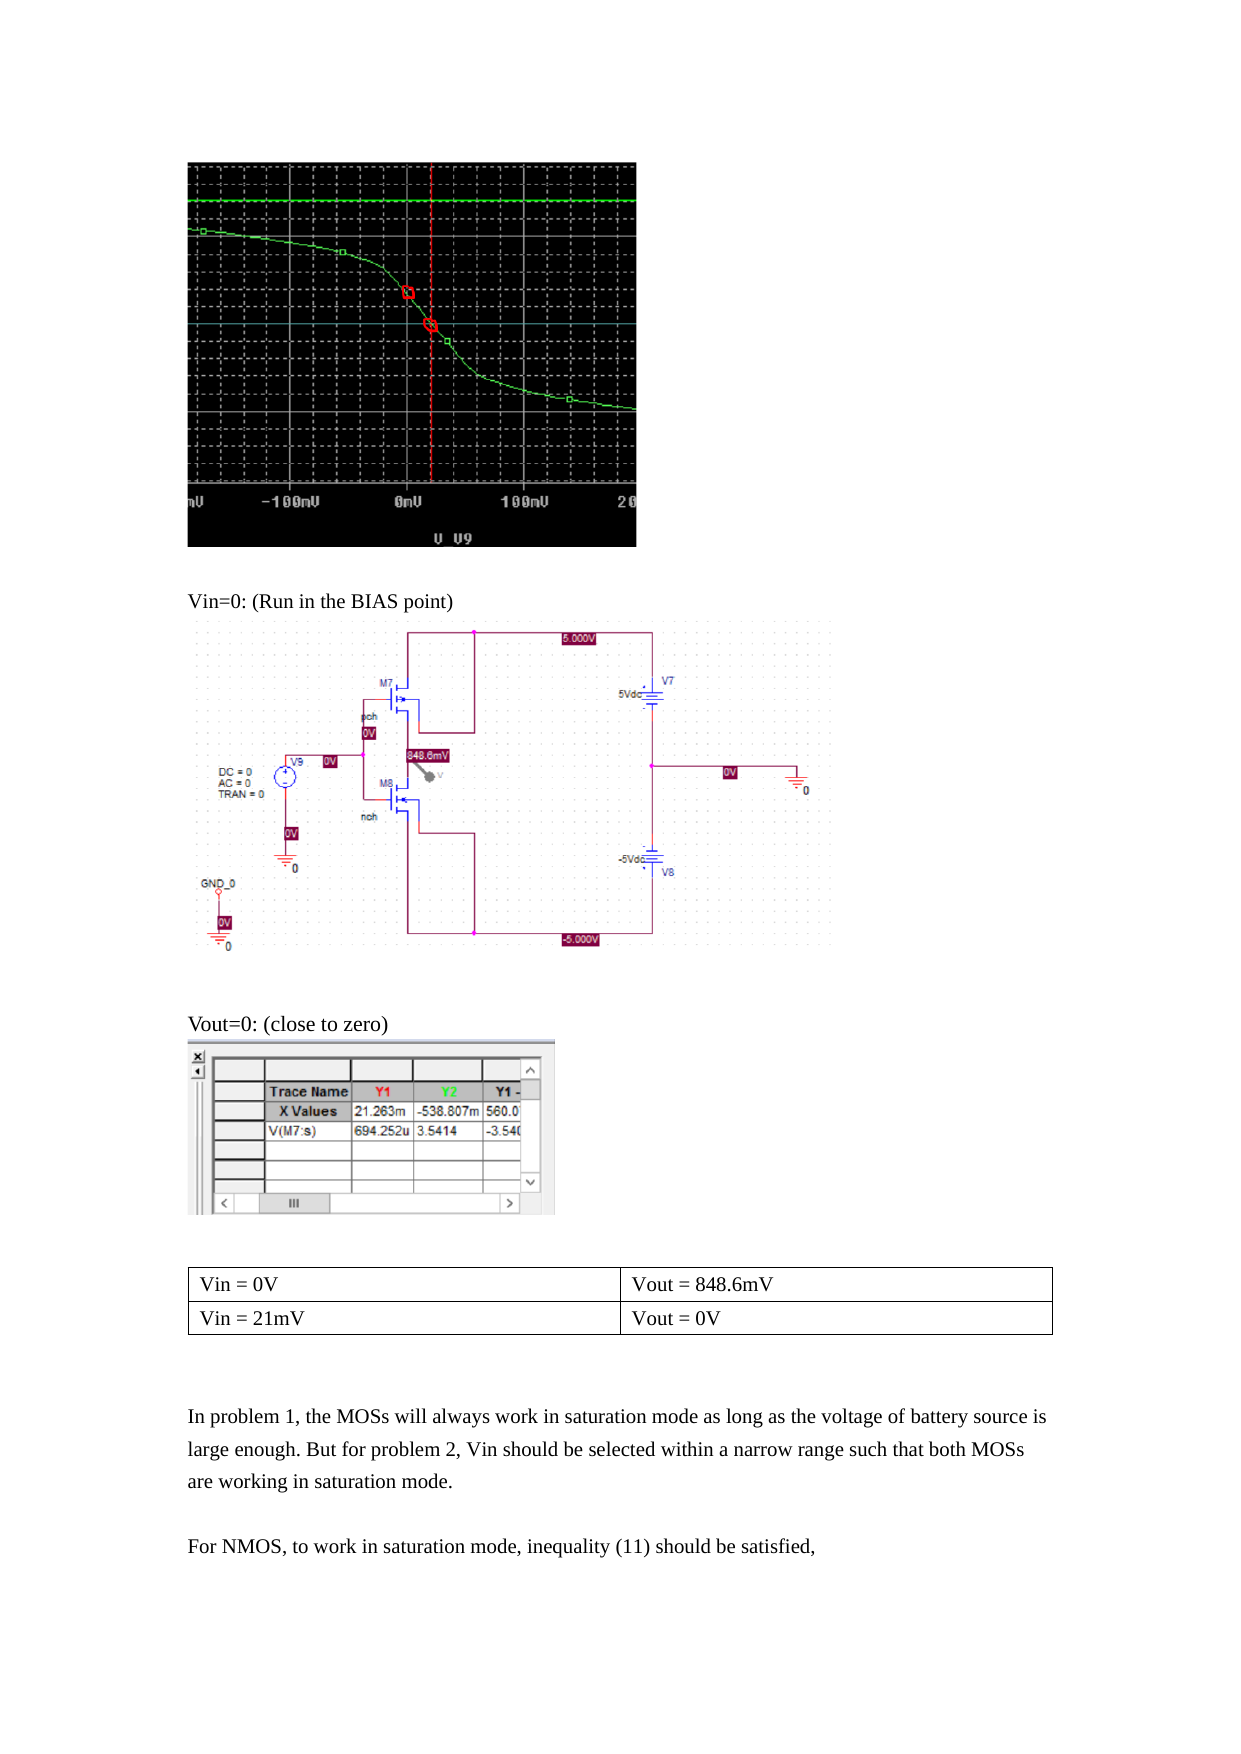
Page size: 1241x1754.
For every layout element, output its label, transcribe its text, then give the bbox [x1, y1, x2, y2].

table_header Vout = 848.6mV [621, 1268, 1052, 1301]
text Vin=0: (Run in the BIAS point) [187, 584, 1053, 617]
text In problem 1, the MOSs will always work in saturation mode as long as the voltage of battery source is large enough. But for problem 2, Vin should be selected within a narrow range such that both MOSs are working in saturation mode. [187, 1400, 1053, 1498]
table_header Vin = 0V [189, 1268, 620, 1301]
table_cell Vin = 21mV [189, 1302, 620, 1334]
picture [187, 617, 840, 952]
text For NMOS, to work in saturation mode, inequality (11) should be satisfied, [187, 1530, 1053, 1563]
picture [187, 1039, 555, 1215]
text Vout=0: (close to zero) [187, 1007, 1053, 1039]
picture [187, 162, 637, 547]
table_cell Vout = 0V [621, 1302, 1052, 1334]
